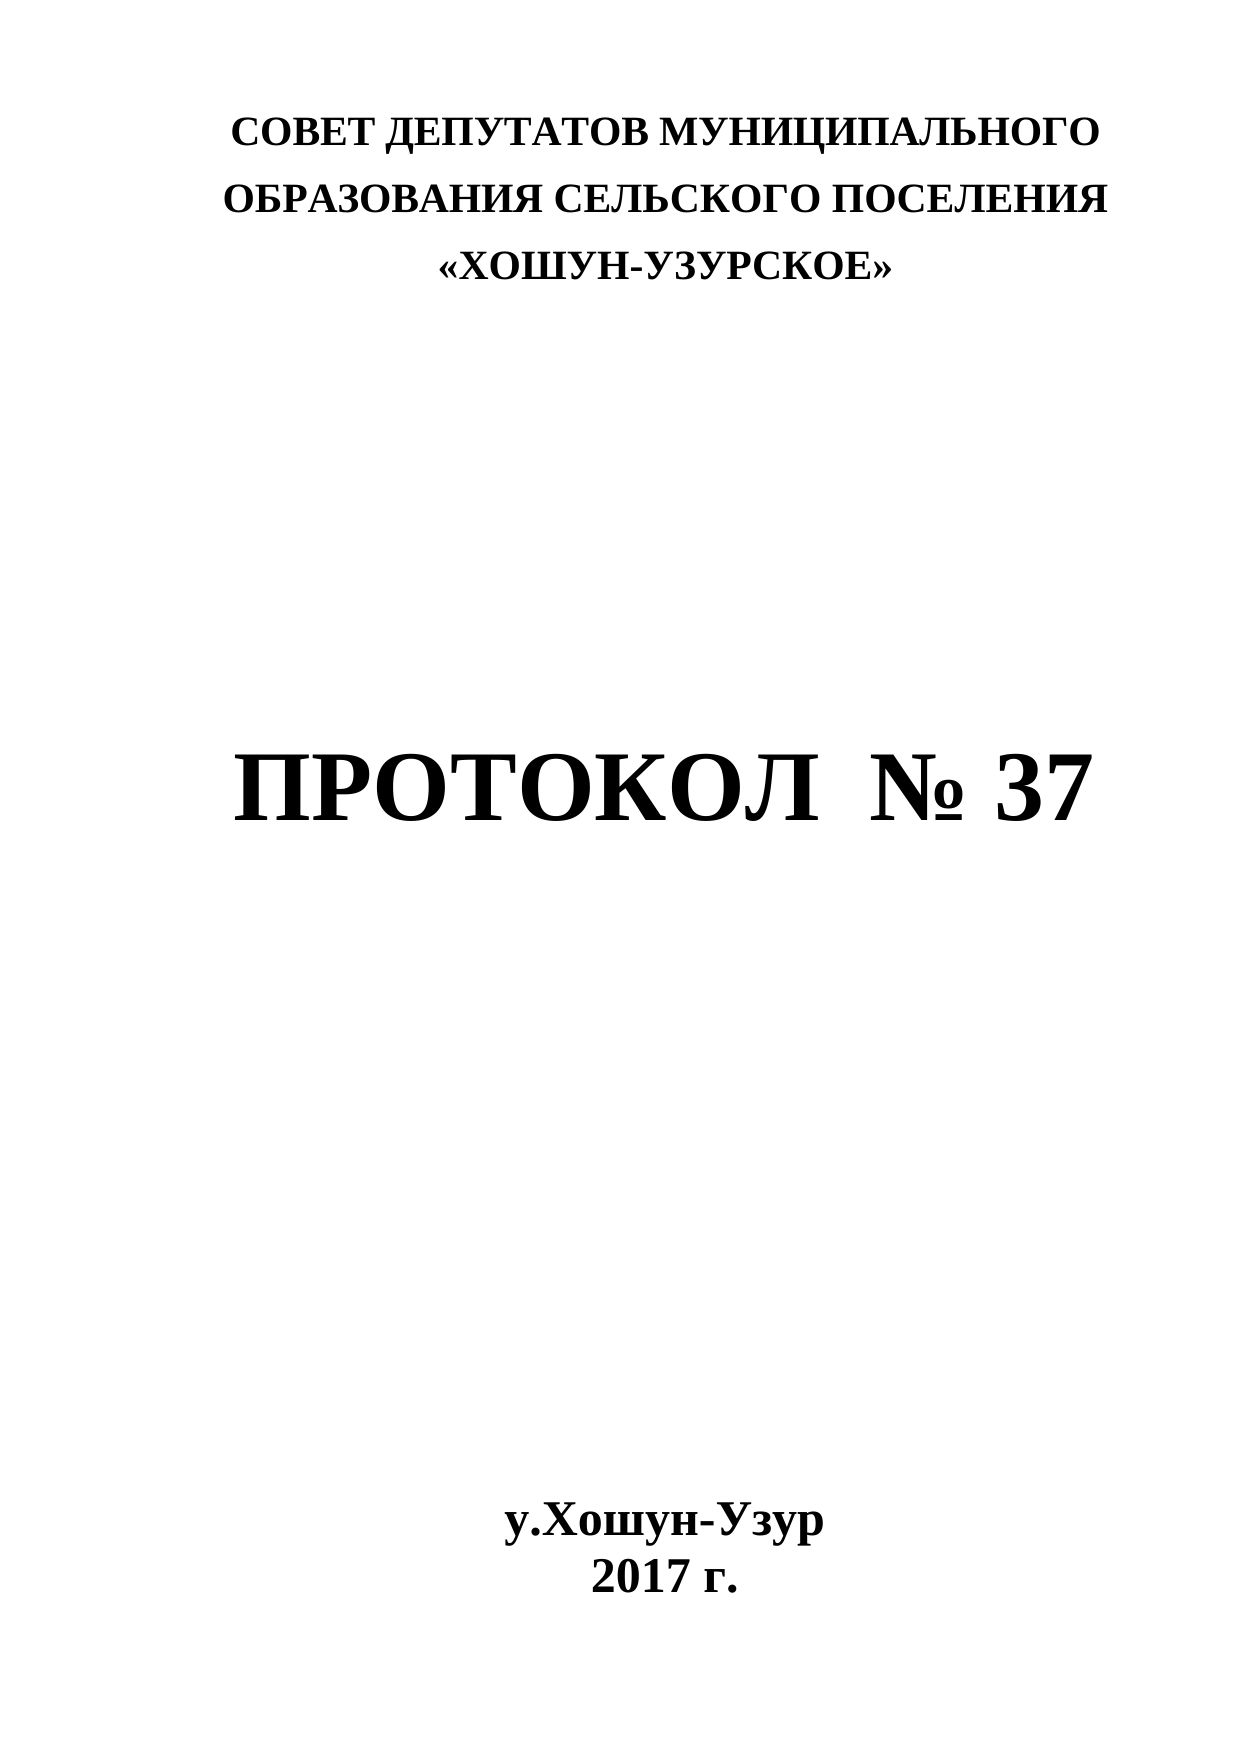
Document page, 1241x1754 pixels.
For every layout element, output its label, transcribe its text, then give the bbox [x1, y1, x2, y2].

text 2017 г. [177, 1546, 1152, 1603]
text ПРОТОКОЛ № 37 [177, 727, 1152, 842]
text у.Хошун-Узур [177, 1488, 1152, 1546]
text ОБРАЗОВАНИЯ СЕЛЬСКОГО ПОСЕЛЕНИЯ [179, 185, 1152, 219]
text СОВЕТ ДЕПУТАТОВ МУНИЦИПАЛЬНОГО [409, 118, 820, 152]
text СОВЕТ ДЕПУТАТОВ МУНИЦИПАЛЬНОГО [179, 118, 394, 152]
text СОВЕТ ДЕПУТАТОВ МУНИЦИПАЛЬНОГО [820, 118, 1152, 152]
text «ХОШУН-УЗУРСКОЕ» [179, 252, 1152, 286]
